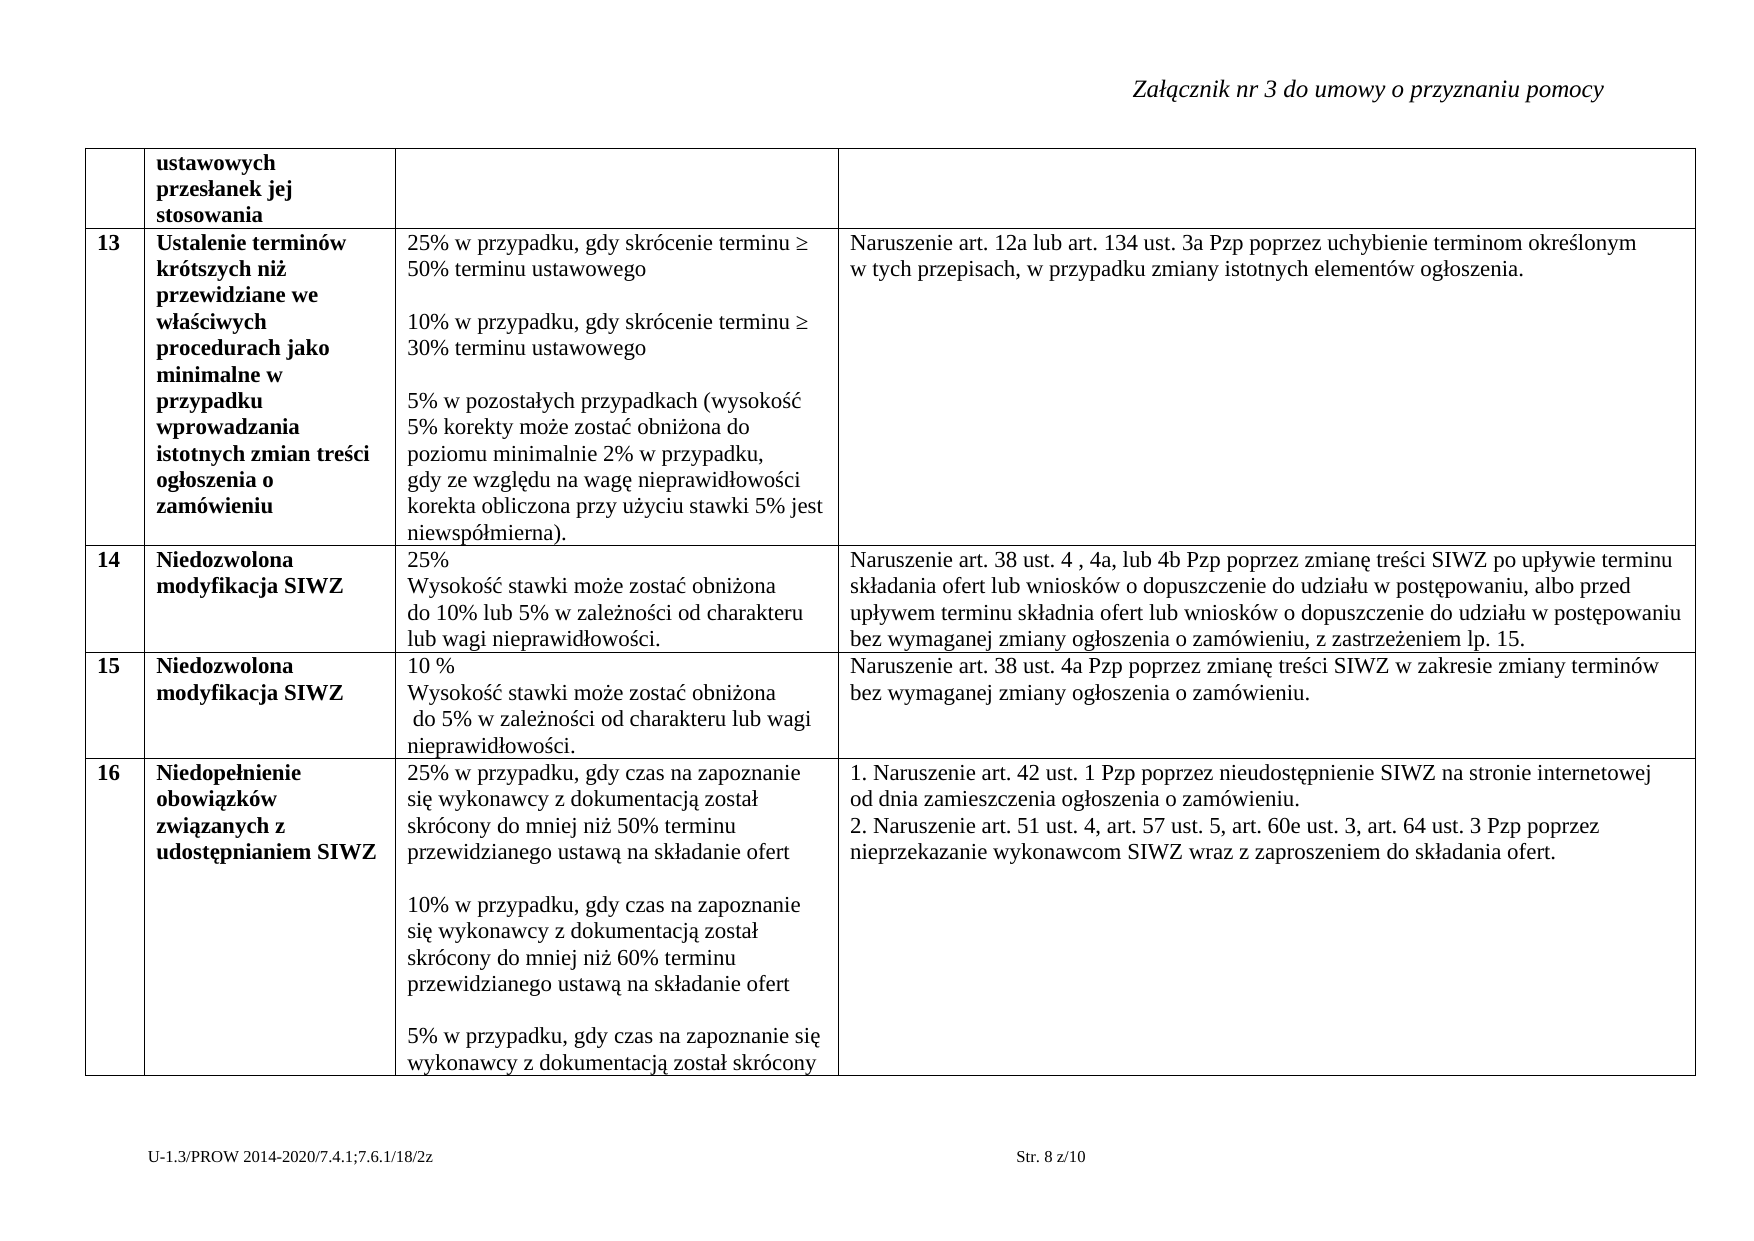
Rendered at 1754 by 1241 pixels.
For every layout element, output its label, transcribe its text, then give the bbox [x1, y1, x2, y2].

table_cell 12 [86, 149, 144, 228]
table_cell 16 [86, 759, 144, 1075]
table_cell 25% w przypadku, gdy skrócenie terminu ≥ 50% terminu ustawowego 10% w przypadku, gdy skrócenie terminu ≥ 30% terminu ustawowego 5% w pozostałych przypadkach (wysokość 5% korekty może zostać obniżona do poziomu minimalnie 2% w przypadku, gdy ze względu na wagę nieprawidłowości korekta obliczona przy użyciu stawki 5% jest niewspółmierna). [396, 229, 838, 545]
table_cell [396, 149, 838, 228]
table_cell Naruszenie art. 38 ust. 4a Pzp poprzez zmianę treści SIWZ w zakresie zmiany terminów bez wymaganej zmiany ogłoszenia o zamówieniu. [839, 653, 1695, 758]
table_cell Naruszenie art. 38 ust. 4 , 4a, lub 4b Pzp poprzez zmianę treści SIWZ po upływie terminu składania ofert lub wniosków o dopuszczenie do udziału w postępowaniu, albo przed upływem terminu składnia ofert lub wniosków o dopuszczenie do udziału w postępowaniu bez wymaganej zmiany ogłoszenia o zamówieniu, z zastrzeżeniem lp. 15. [839, 546, 1695, 652]
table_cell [145, 759, 395, 1075]
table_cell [396, 759, 838, 1075]
table_cell 25% Wysokość stawki może zostać obniżona do 10% lub 5% w zależności od charakteru lub wagi nieprawidłowości. [396, 546, 838, 652]
table_cell Ustalenie terminów krótszych niż przewidziane we właściwych procedurach jako minimalne w przypadku wprowadzania istotnych zmian treści ogłoszenia o zamówieniu [145, 229, 395, 545]
table_cell 13 [86, 229, 144, 545]
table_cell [839, 149, 1695, 228]
table_cell 14 [86, 546, 144, 652]
table_cell 10 % Wysokość stawki może zostać obniżona do 5% w zależności od charakteru lub wagi nieprawidłowości. [396, 653, 838, 758]
table_cell Naruszenie art. 12a lub art. 134 ust. 3a Pzp poprzez uchybienie terminom określonym w tych przepisach, w przypadku zmiany istotnych elementów ogłoszenia. [839, 229, 1695, 545]
table_cell Niedozwolona modyfikacja SIWZ [145, 653, 395, 758]
table_cell 15 [86, 653, 144, 758]
table_cell Niedozwolona modyfikacja SIWZ [145, 546, 395, 652]
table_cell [145, 149, 395, 228]
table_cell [839, 759, 1695, 1075]
